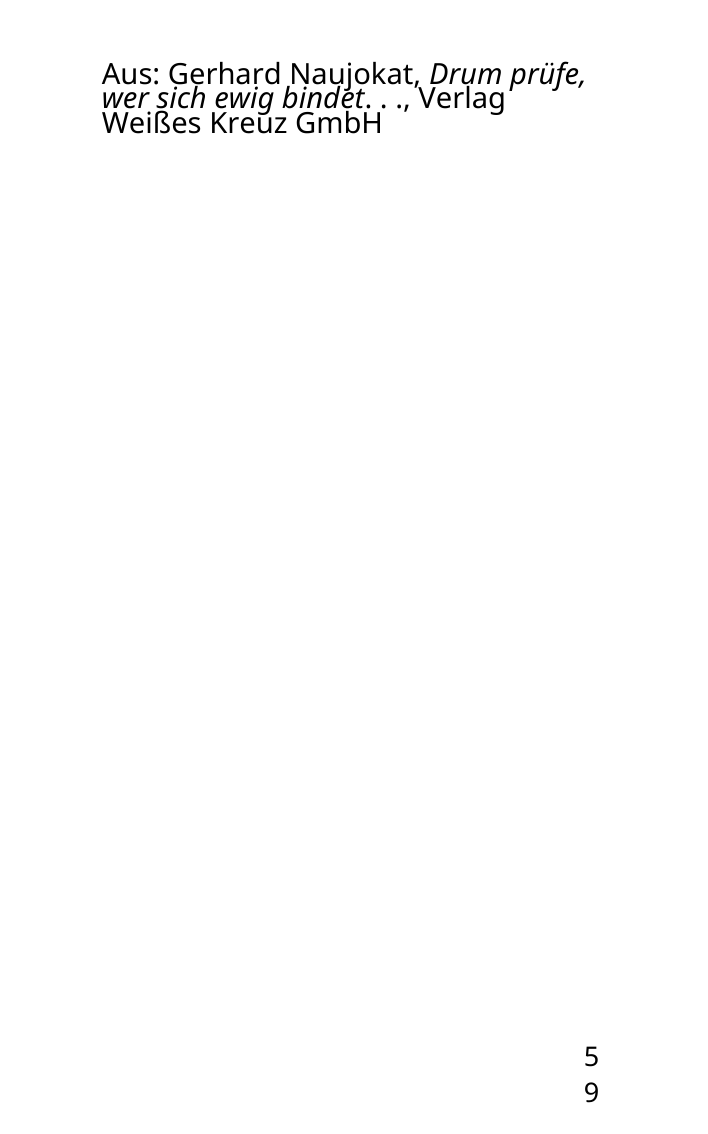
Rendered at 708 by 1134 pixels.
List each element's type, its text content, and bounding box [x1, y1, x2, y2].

text Aus: Gerhard Naujokat, Drum prüfe, wer sich ewig bindet. . ., Verlag Weißes Kreuz GmbH [102, 65, 597, 138]
